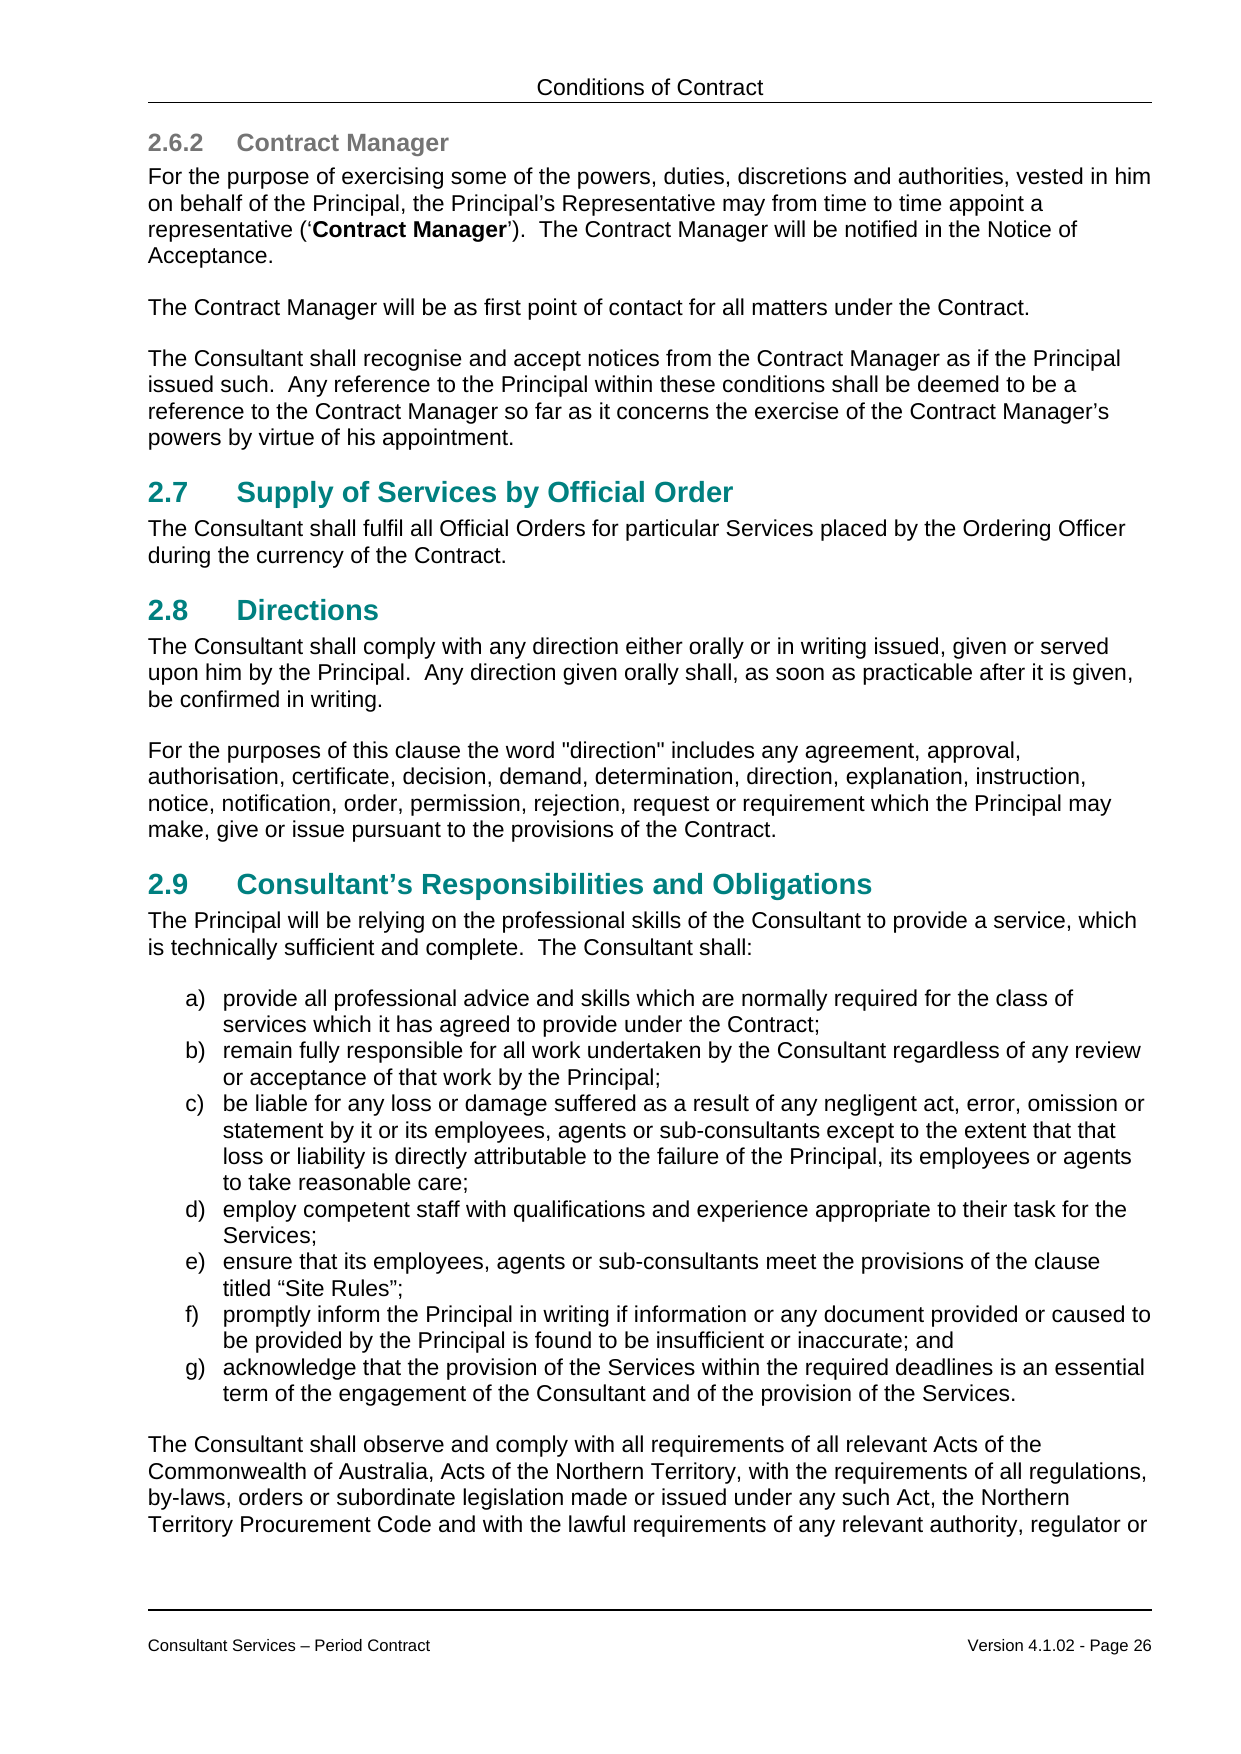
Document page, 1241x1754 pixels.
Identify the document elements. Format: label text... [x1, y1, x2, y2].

text For the purpose of exercising some of the powers, duties, discretions and authorities, vested in him on behalf of the Principal, the Principal’s Representative may from time to time appoint a representative (‘Contract Manager’). The Contract Manager will be notified in the Notice of Acceptance. [148, 163, 1152, 269]
list remain fully responsible for all work undertaken by the Consultant regardless of any review or acceptance of that work by the Principal; [185, 1037, 1152, 1090]
subtitle Supply of Services by Official Order [148, 476, 1152, 509]
list employ competent staff with qualifications and experience appropriate to their task for the Services; [185, 1196, 1152, 1248]
text For the purposes of this clause the word "direction" includes any agreement, approval, authorisation, certificate, decision, demand, determination, direction, explanation, instruction, notice, notification, order, permission, rejection, request or requirement which the Principal may make, give or issue pursuant to the provisions of the Contract. [148, 737, 1152, 842]
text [148, 1431, 1152, 1537]
subtitle Consultant’s Responsibilities and Obligations [148, 867, 1152, 901]
text The Consultant shall recognise and accept notices from the Contract Manager as if the Principal issued such. Any reference to the Principal within these conditions shall be deemed to be a reference to the Contract Manager so far as it concerns the exercise of the Contract Manager’s powers by virtue of his appointment. [148, 345, 1152, 451]
list promptly inform the Principal in writing if information or any document provided or caused to be provided by the Principal is found to be insufficient or inaccurate; and [185, 1301, 1152, 1354]
text The Consultant shall comply with any direction either orally or in writing issued, given or served upon him by the Principal. Any direction given orally shall, as soon as practicable after it is given, be confirmed in writing. [148, 633, 1152, 712]
text The Contract Manager will be as first point of contact for all matters under the Contract. [148, 294, 1152, 320]
list be liable for any loss or damage suffered as a result of any negligent act, error, omission or statement by it or its employees, agents or sub-consultants except to the extent that that loss or liability is directly attributable to the failure of the Principal, its employees or agents to take reasonable care; [185, 1090, 1152, 1196]
list provide all professional advice and skills which are normally required for the class of services which it has agreed to provide under the Contract; [185, 985, 1152, 1037]
subtitle Directions [148, 593, 1152, 627]
subtitle Contract Manager [148, 128, 1152, 157]
list ensure that its employees, agents or sub-consultants meet the provisions of the clause titled “Site Rules”; [185, 1248, 1152, 1301]
list acknowledge that the provision of the Services within the required deadlines is an essential term of the engagement of the Consultant and of the provision of the Services. [185, 1354, 1152, 1406]
text The Consultant shall fulfil all Official Orders for particular Services placed by the Ordering Officer during the currency of the Contract. [148, 515, 1152, 568]
text The Principal will be relying on the professional skills of the Consultant to provide a service, which is technically sufficient and complete. The Consultant shall: [148, 907, 1152, 960]
